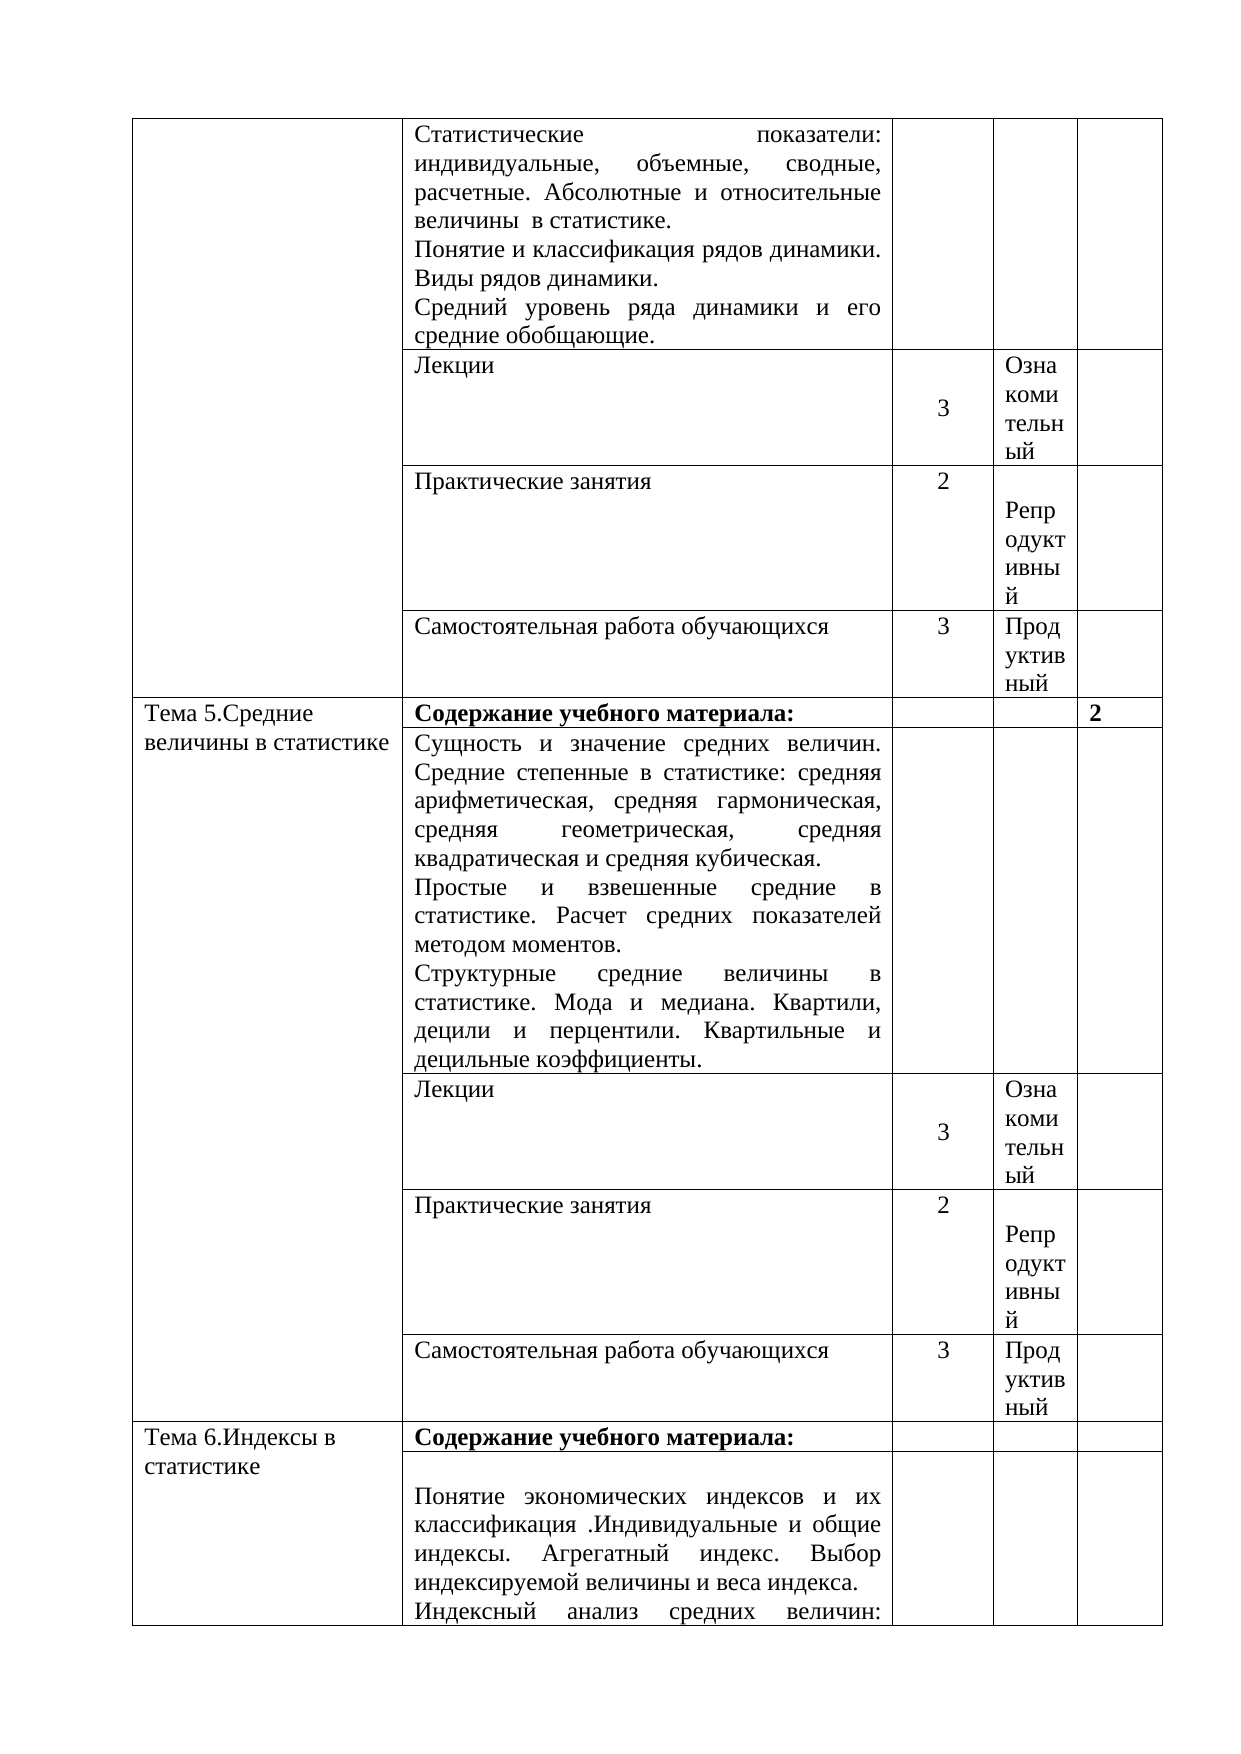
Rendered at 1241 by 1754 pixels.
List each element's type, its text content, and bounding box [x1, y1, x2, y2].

table_cell Ознакомительный [994, 1074, 1077, 1189]
table_cell Самостоятельная работа обучающихся [403, 1335, 892, 1421]
table_cell Тема 5.Средние величины в статистике [133, 698, 402, 1421]
table_cell [994, 698, 1077, 727]
table_cell [1078, 1422, 1162, 1451]
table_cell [403, 119, 892, 349]
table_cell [403, 1452, 892, 1624]
table_cell Тема 6.Индексы в статистике [133, 1422, 402, 1624]
table_cell [1078, 611, 1162, 697]
table_cell [1078, 1190, 1162, 1334]
table_cell Продуктивный [994, 1335, 1077, 1421]
table_cell [1078, 1335, 1162, 1421]
table_cell [994, 1422, 1077, 1451]
table_cell Практические занятия [403, 466, 892, 610]
table_cell Репродуктивный [994, 1190, 1077, 1334]
table_cell Лекции [403, 350, 892, 465]
table_cell [893, 1422, 993, 1451]
table_cell 3 [893, 350, 993, 465]
table_cell [893, 1452, 993, 1624]
table_cell 3 [893, 1074, 993, 1189]
table_cell Содержание учебного материала: [403, 698, 892, 727]
table_cell [1078, 466, 1162, 610]
table_cell Лекции [403, 1074, 892, 1189]
table_cell [893, 119, 993, 349]
table_cell [893, 698, 993, 727]
table_cell 2 [893, 1190, 993, 1334]
table_cell [893, 728, 993, 1073]
table_cell [1078, 728, 1162, 1073]
table_cell Ознакомительный [994, 350, 1077, 465]
table_cell [1078, 1074, 1162, 1189]
table_cell [1078, 119, 1162, 349]
table_cell Содержание учебного материала: [403, 1422, 892, 1451]
table_cell [994, 119, 1077, 349]
table_cell [1078, 1452, 1162, 1624]
table_cell Практические занятия [403, 1190, 892, 1334]
table_cell 3 [893, 611, 993, 697]
table_cell [994, 728, 1077, 1073]
table_cell 3 [893, 1335, 993, 1421]
table_cell Продуктивный [994, 611, 1077, 697]
table_cell Самостоятельная работа обучающихся [403, 611, 892, 697]
table_cell 2 [1078, 698, 1162, 727]
table_cell [1078, 350, 1162, 465]
table_cell [994, 1452, 1077, 1624]
table_cell 2 [893, 466, 993, 610]
table_cell Сущность и значение средних величин. Средние степенные в статистике: средняя арифметическая, средняя гармоническая, средняя геометрическая, средняя квадратическая и средняя кубическая. Простые и взвешенные средние в статистике. Расчет средних показателей методом моментов. Структурные средние величины в статистике. Мода и медиана. Квартили, децили и перцентили. Квартильные и децильные коэффициенты. [403, 728, 892, 1073]
table_cell Репродуктивный [994, 466, 1077, 610]
